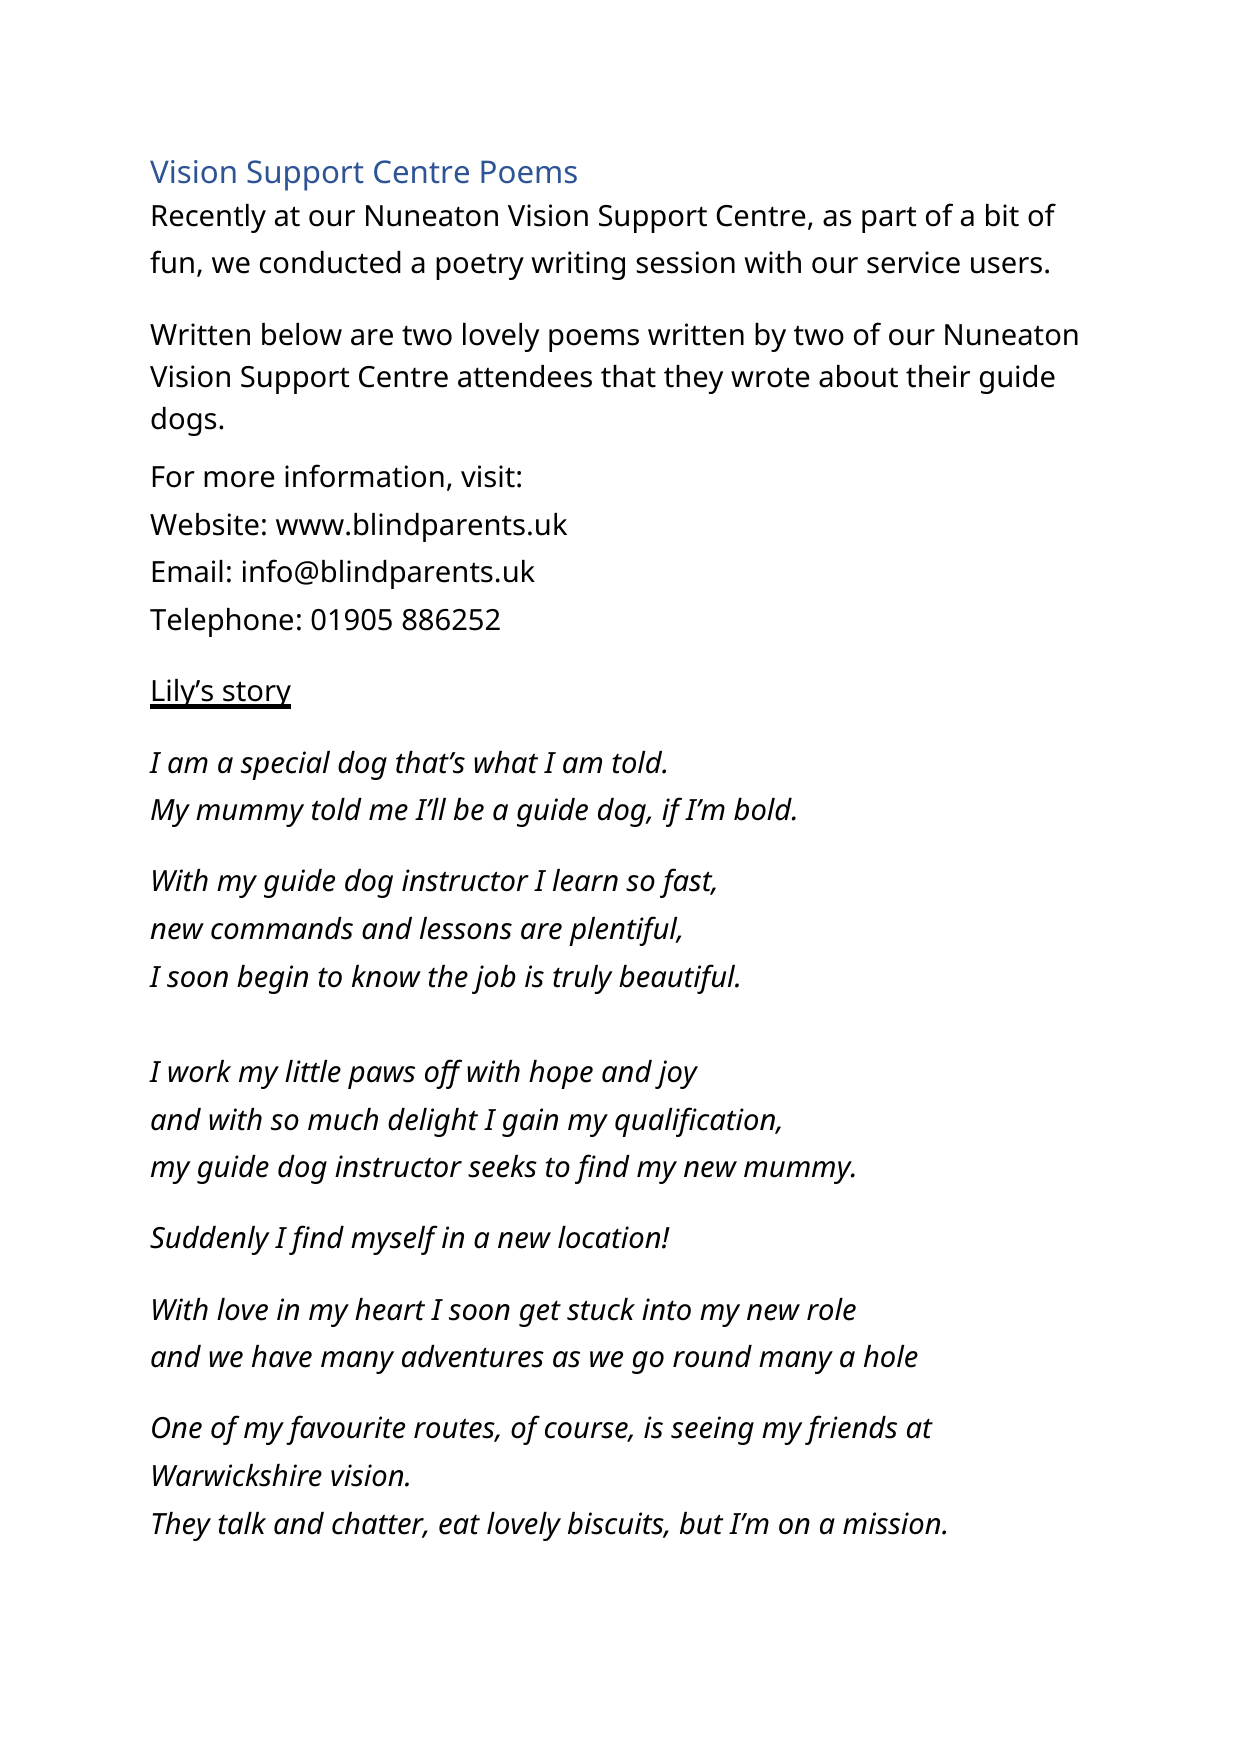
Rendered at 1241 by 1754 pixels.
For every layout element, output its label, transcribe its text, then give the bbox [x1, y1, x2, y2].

subtitle Vision Support Centre Poems [150, 150, 1090, 193]
text With my guide dog instructor I learn so fast, new commands and lessons are plentiful, I soon begin to know the job is truly beautiful. I work my little paws off with hope and joy and with so much delight I gain my qualification, my guide dog instructor seeks to find my new mummy. [150, 861, 1090, 1186]
text Suddenly I find myself in a new location! [150, 1218, 1090, 1257]
text I am a special dog that’s what I am told. My mummy told me I’ll be a guide dog, if I’m bold. [150, 742, 1090, 829]
text Lily’s story [150, 671, 1090, 710]
text With love in my heart I soon get stuck into my new role and we have many adventures as we go round many a hole [150, 1289, 1090, 1376]
text Written below are two lovely poems written by two of our Nuneaton Vision Support Centre attendees that they wrote about their guide dogs. [150, 314, 1090, 438]
text For more information, visit: Website: www.blindparents.uk Email: info@blindparents.uk Telephone: 01905 886252 [150, 457, 1090, 639]
text One of my favourite routes, of course, is seeing my friends at Warwickshire vision. They talk and chatter, eat lovely biscuits, but I’m on a mission. [150, 1408, 1090, 1543]
text Recently at our Nuneaton Vision Support Centre, as part of a bit of fun, we conducted a poetry writing session with our service users. [150, 195, 1090, 282]
